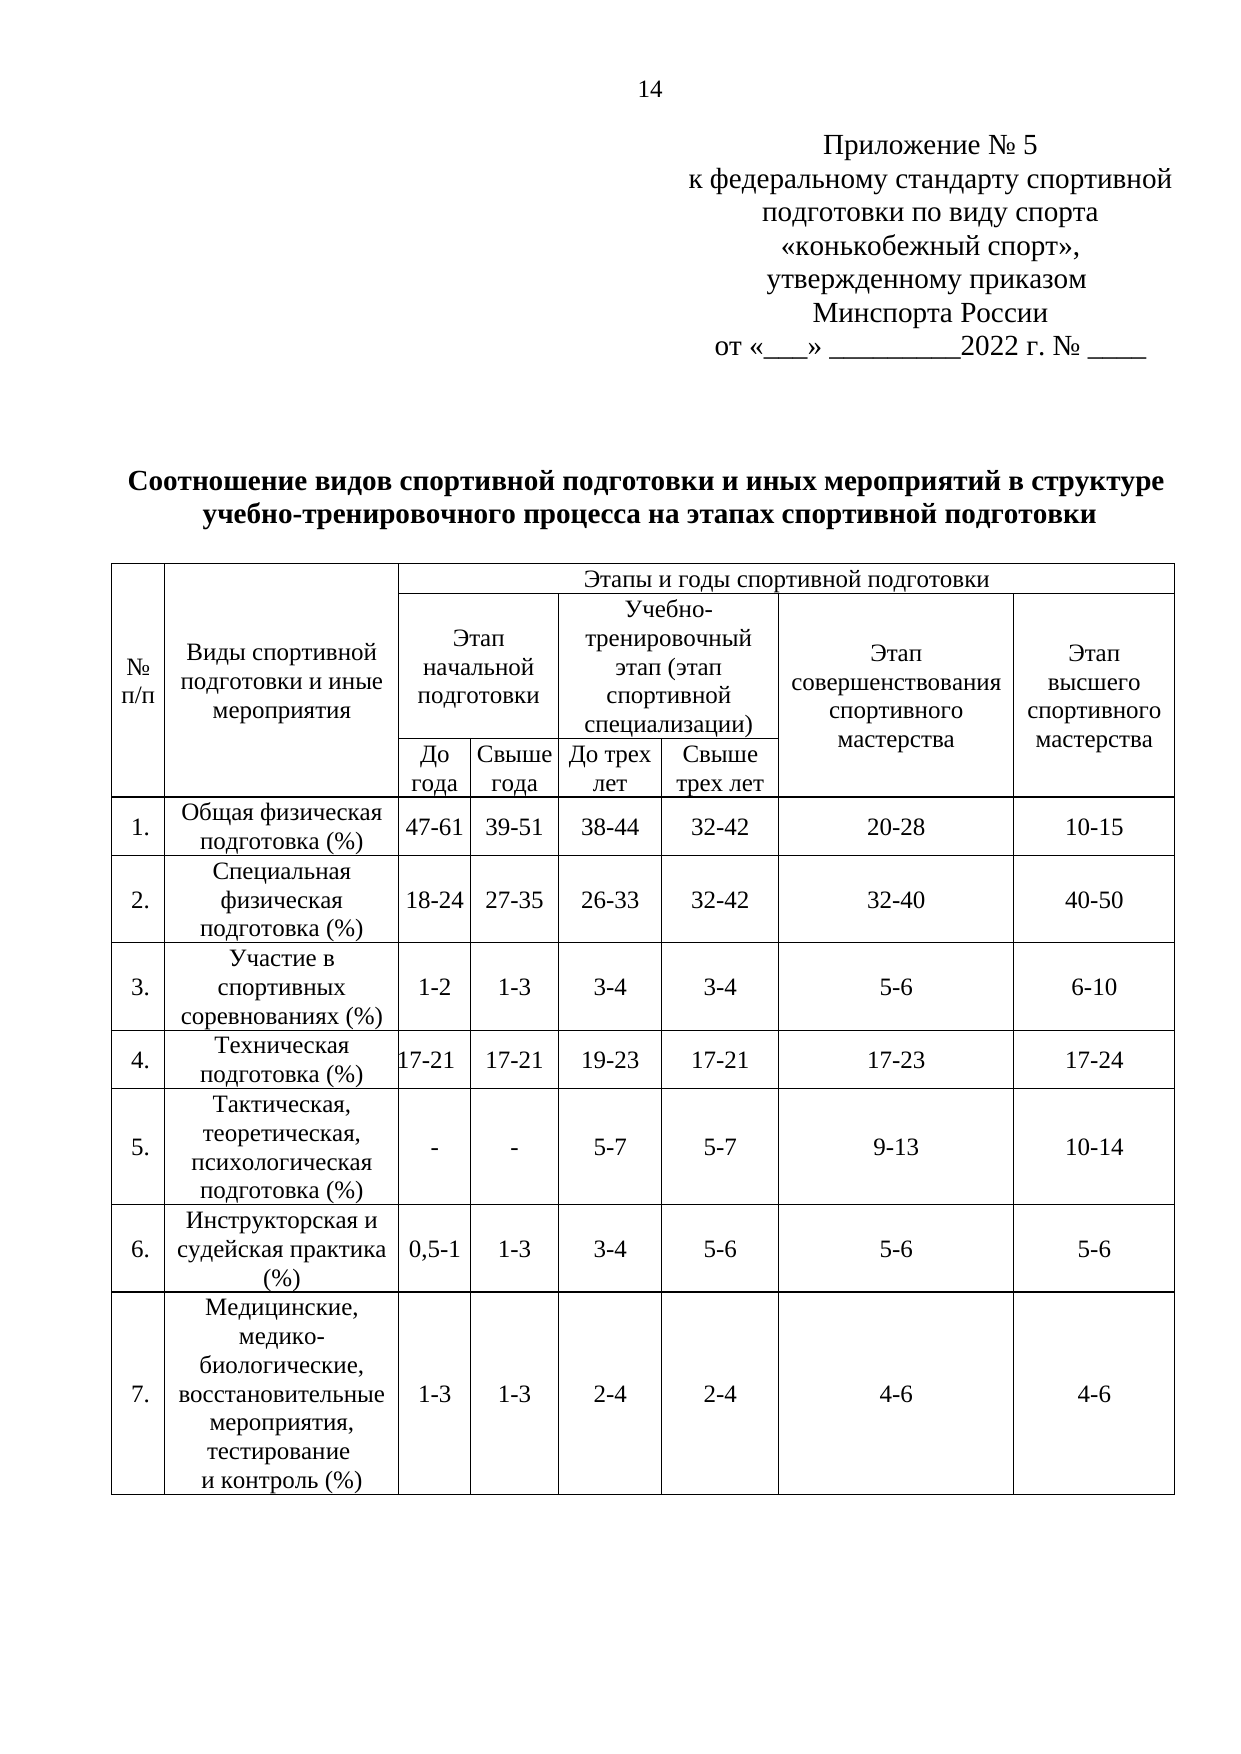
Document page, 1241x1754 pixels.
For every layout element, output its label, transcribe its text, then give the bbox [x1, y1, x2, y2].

table_cell 17-21 [471, 1031, 558, 1088]
table_cell Этап совершенствования спортивного мастерства [779, 594, 1013, 796]
table_cell Этап высшего спортивного мастерства [1014, 594, 1174, 796]
table_cell Этап начальной подготовки [399, 594, 558, 738]
table_cell 32-40 [779, 856, 1013, 942]
table_cell 2-4 [559, 1293, 661, 1494]
table_cell Медицинские, медико-биологические, восстановительные мероприятия, тестирование и контроль (%) [165, 1293, 398, 1494]
table_cell 40-50 [1014, 856, 1174, 942]
table_cell 47-61 [399, 798, 470, 855]
table_cell 18-24 [399, 856, 470, 942]
table_cell 27-35 [471, 856, 558, 942]
table_cell 4. [112, 1031, 164, 1088]
table_cell 26-33 [559, 856, 661, 942]
table_cell 5-7 [662, 1089, 778, 1204]
text к федеральному стандарту спортивной подготовки по виду спорта «конькобежный спорт», утвержденному приказом Минспорта России [679, 161, 1181, 328]
table_cell 10-14 [1014, 1089, 1174, 1204]
table_cell 1. [112, 798, 164, 855]
table_cell 19-23 [559, 1031, 661, 1088]
table_cell Тактическая, теоретическая, психологическая подготовка (%) [165, 1089, 398, 1204]
table_cell Специальная физическая подготовка (%) [165, 856, 398, 942]
table_cell 1-3 [399, 1293, 470, 1494]
table_cell 1-2 [399, 943, 470, 1029]
table_cell 3-4 [662, 943, 778, 1029]
table_cell 1-3 [471, 943, 558, 1029]
table_cell - [471, 1089, 558, 1204]
table_cell 3-4 [559, 1205, 661, 1291]
table_cell 3. [112, 943, 164, 1029]
table_cell 17-21 [662, 1031, 778, 1088]
table_cell Техническая подготовка (%) [165, 1031, 398, 1088]
text Соотношение видов спортивной подготовки и иных мероприятий в структуре учебно-тренировочного процесса на этапах спортивной подготовки [118, 463, 1181, 530]
table_cell Участие в спортивных соревнованиях (%) [165, 943, 398, 1029]
table_cell 4-6 [779, 1293, 1013, 1494]
table_header № п/п [112, 564, 164, 796]
table_cell Учебно-тренировочный этап (этап спортивной специализации) [559, 594, 778, 738]
table_cell - [399, 1089, 470, 1204]
table_cell 5-6 [779, 943, 1013, 1029]
table_cell 6. [112, 1205, 164, 1291]
text Приложение № 5 [679, 127, 1181, 161]
table_cell 3-4 [559, 943, 661, 1029]
table_cell 20-28 [779, 798, 1013, 855]
table_cell Инструкторская и судейская практика (%) [165, 1205, 398, 1291]
table_cell 5-6 [1014, 1205, 1174, 1291]
text от «___» _________2022 г. № ____ [679, 328, 1181, 362]
table_cell До года [399, 739, 470, 796]
table_cell 17-24 [1014, 1031, 1174, 1088]
table_cell Общая физическая подготовка (%) [165, 798, 398, 855]
table_cell 17-21 [399, 1031, 470, 1088]
table_cell 4-6 [1014, 1293, 1174, 1494]
table_cell 32-42 [662, 798, 778, 855]
table_cell 9-13 [779, 1089, 1013, 1204]
table_cell Свыше года [471, 739, 558, 796]
table_cell 5-6 [662, 1205, 778, 1291]
table_cell 17-23 [779, 1031, 1013, 1088]
table_cell 0,5-1 [399, 1205, 470, 1291]
table_header Этапы и годы спортивной подготовки [399, 564, 1174, 593]
table_cell 32-42 [662, 856, 778, 942]
table_cell 38-44 [559, 798, 661, 855]
table_header Виды спортивной подготовки и иные мероприятия [165, 564, 398, 796]
table_cell 2. [112, 856, 164, 942]
table_cell 7. [112, 1293, 164, 1494]
table_cell До трех лет [559, 739, 661, 796]
table_cell 6-10 [1014, 943, 1174, 1029]
table_cell 5-6 [779, 1205, 1013, 1291]
table_cell 5-7 [559, 1089, 661, 1204]
table_cell 10-15 [1014, 798, 1174, 855]
table_cell 1-3 [471, 1205, 558, 1291]
table_cell 39-51 [471, 798, 558, 855]
table_cell 5. [112, 1089, 164, 1204]
table_cell 2-4 [662, 1293, 778, 1494]
table_cell Свыше трех лет [662, 739, 778, 796]
table_cell 1-3 [471, 1293, 558, 1494]
